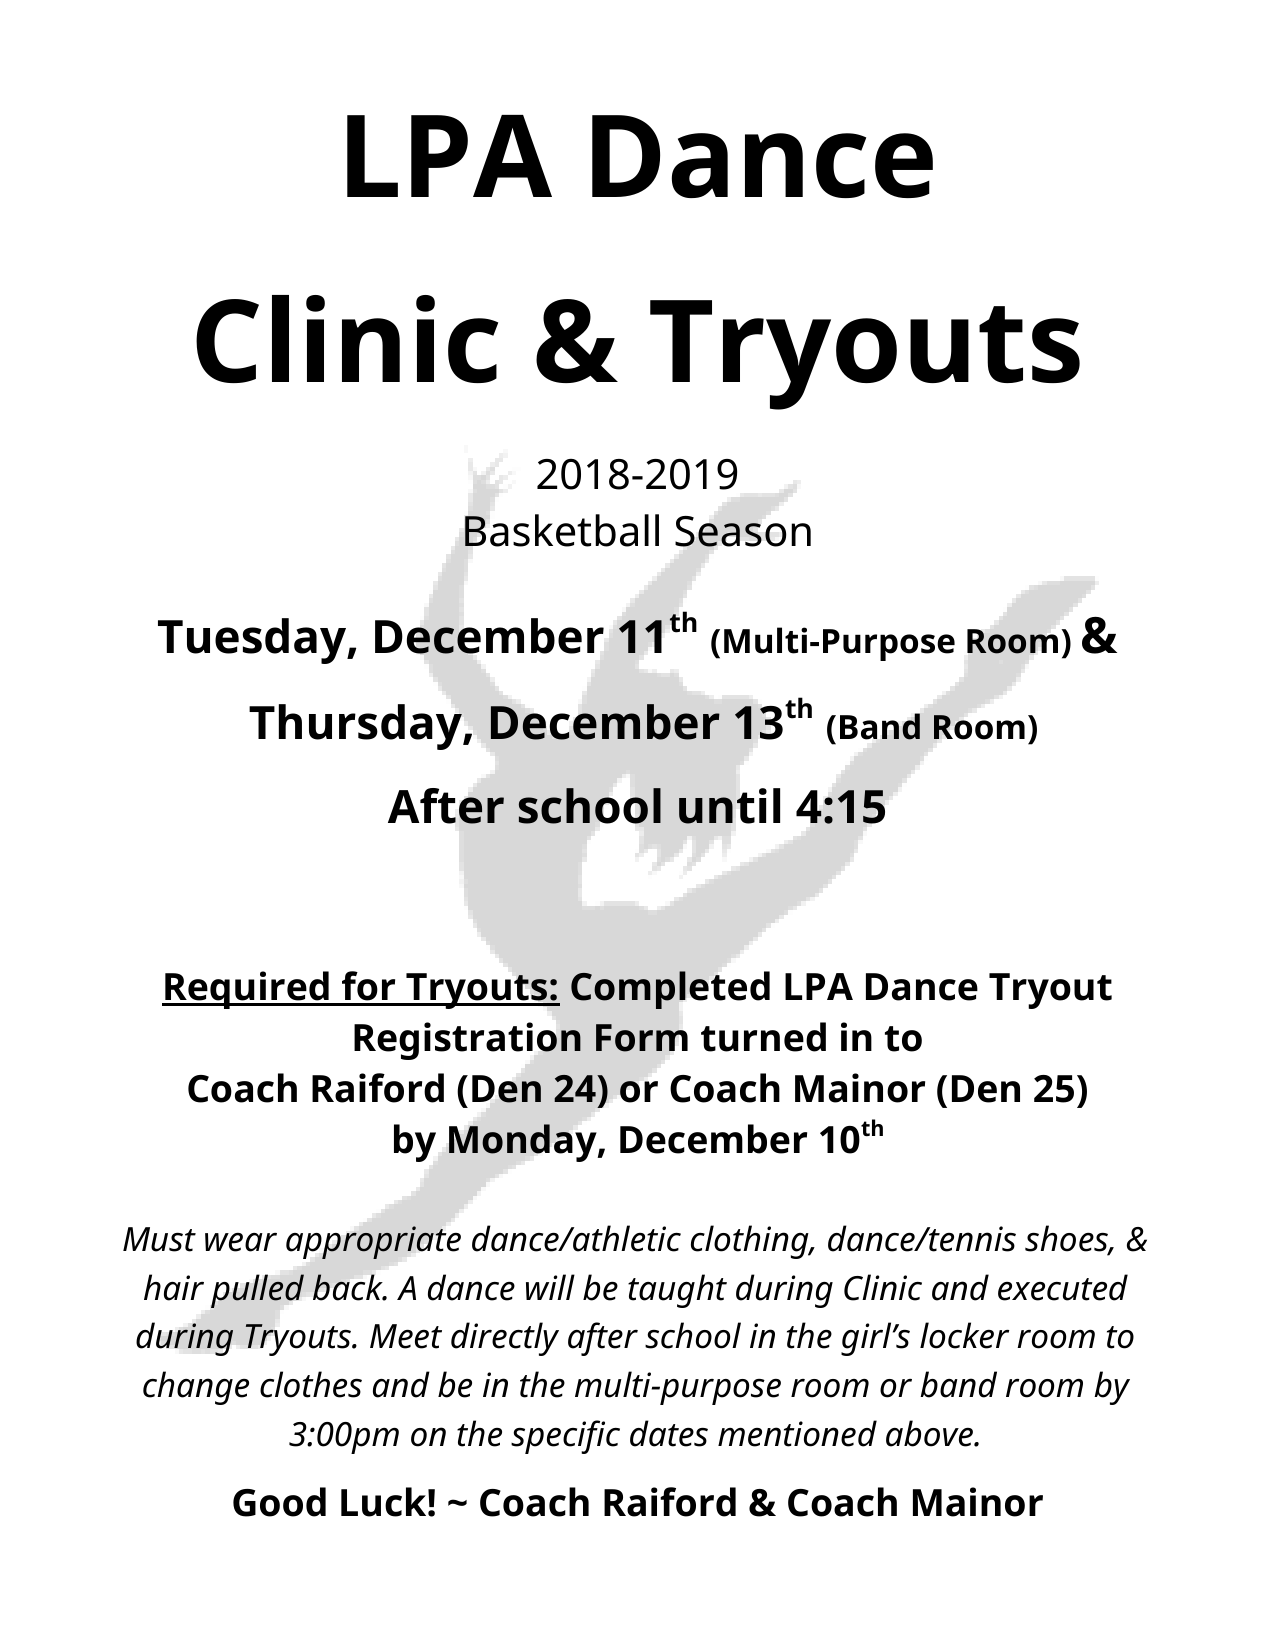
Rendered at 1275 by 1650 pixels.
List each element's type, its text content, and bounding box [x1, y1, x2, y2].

text Must wear appropriate dance/athletic clothing, dance/tennis shoes, & hair pulled back. A dance will be taught during Clinic and executed during Tryouts. Meet directly after school in the girl’s locker room to change clothes and be in the multi-purpose room or band room by 3:00pm on the specific dates mentioned above. [112, 1215, 1162, 1457]
text Clinic & Tryouts [112, 260, 1162, 416]
text Thursday, December 13th (Band Room) [112, 690, 1162, 752]
text by Monday, December 10th [112, 1113, 1162, 1164]
text Required for Tryouts: Completed LPA Dance Tryout Registration Form turned in to [112, 960, 1162, 1062]
text LPA Dance [112, 75, 1162, 231]
text Tuesday, December 11th (Multi-Purpose Room) & [112, 600, 1162, 668]
text After school until 4:15 [112, 774, 1162, 836]
text 2018-2019 [112, 445, 1162, 502]
text Good Luck! ~ Coach Raiford & Coach Mainor [112, 1477, 1162, 1528]
text Basketball Season [112, 502, 1162, 559]
text Coach Raiford (Den 24) or Coach Mainor (Den 25) [112, 1062, 1162, 1113]
